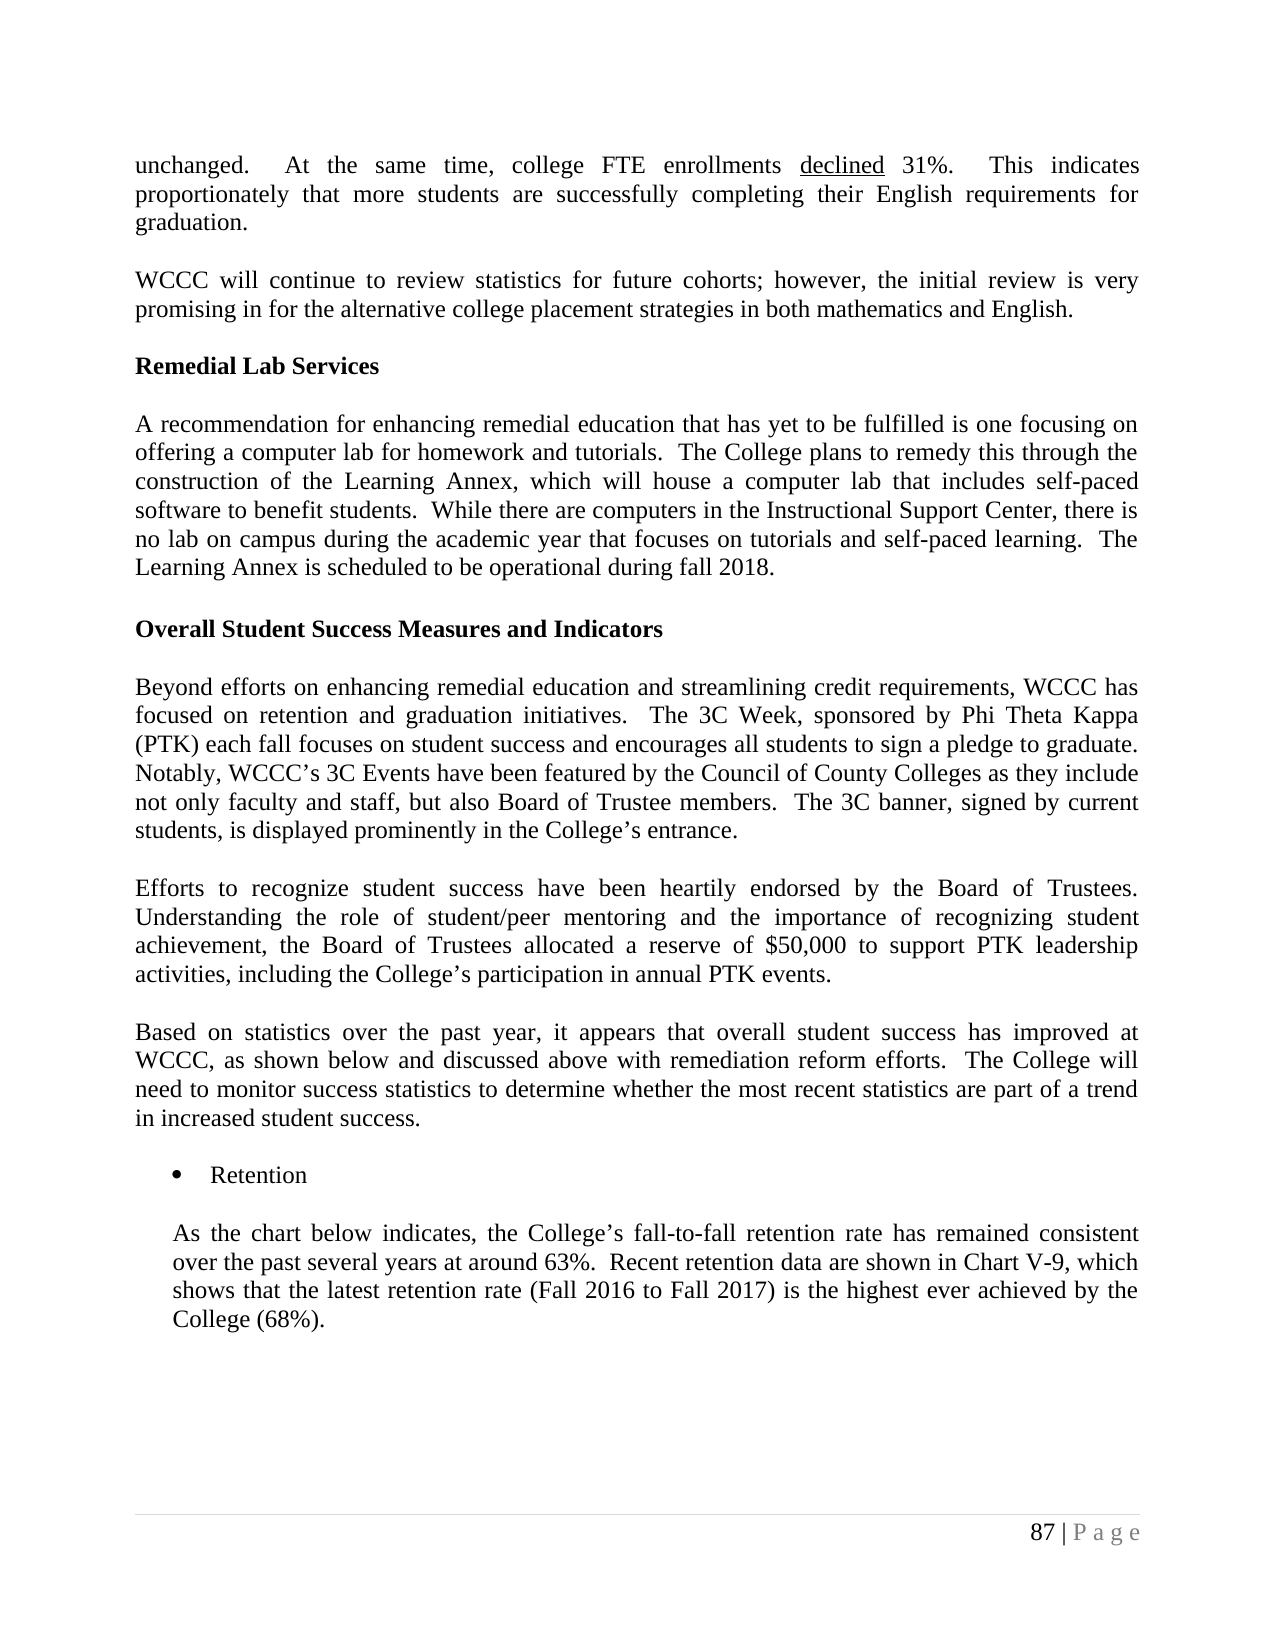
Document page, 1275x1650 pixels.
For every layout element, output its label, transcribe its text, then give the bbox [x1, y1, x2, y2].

text Efforts to recognize student success have been heartily endorsed by the Board of Trustees. Understanding the role of student/peer mentoring and the importance of recognizing student achievement, the Board of Trustees allocated a reserve of $50,000 to support PTK leadership activities, including the College’s participation in annual PTK events. [135, 873, 1140, 988]
text Beyond efforts on enhancing remedial education and streamlining credit requirements, WCCC has focused on retention and graduation initiatives. The 3C Week, sponsored by Phi Theta Kappa (PTK) each fall focuses on student success and encourages all students to sign a pledge to graduate. Notably, WCCC’s 3C Events have been featured by the Council of County Colleges as they include not only faculty and staff, but also Board of Trustee members. The 3C banner, signed by current students, is displayed prominently in the College’s entrance. [135, 672, 1140, 844]
text Remedial Lab Services [135, 351, 1140, 380]
text Based on statistics over the past year, it appears that overall student success has improved at WCCC, as shown below and discussed above with remediation reform efforts. The College will need to monitor success statistics to determine whether the most recent statistics are part of a trend in increased student success. [135, 1017, 1140, 1132]
list Retention [172, 1160, 1140, 1189]
text As the chart below indicates, the College’s fall-to-fall retention rate has remained consistent over the past several years at around 63%. Recent retention data are shown in Chart V-9, which shows that the latest retention rate (Fall 2016 to Fall 2017) is the highest ever achieved by the College (68%). [172, 1218, 1140, 1333]
text WCCC will continue to review statistics for future cohorts; however, the initial review is very promising in for the alternative college placement strategies in both mathematics and English. [135, 265, 1140, 322]
text A recommendation for enhancing remedial education that has yet to be fulfilled is one focusing on offering a computer lab for homework and tutorials. The College plans to remedy this through the construction of the Learning Annex, which will house a computer lab that includes self-paced software to benefit students. While there are computers in the Instructional Support Center, there is no lab on campus during the academic year that focuses on tutorials and self-paced learning. The Learning Annex is scheduled to be operational during fall 2018. [135, 409, 1140, 581]
subtitle Overall Student Success Measures and Indicators [135, 614, 1140, 643]
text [135, 150, 1140, 236]
